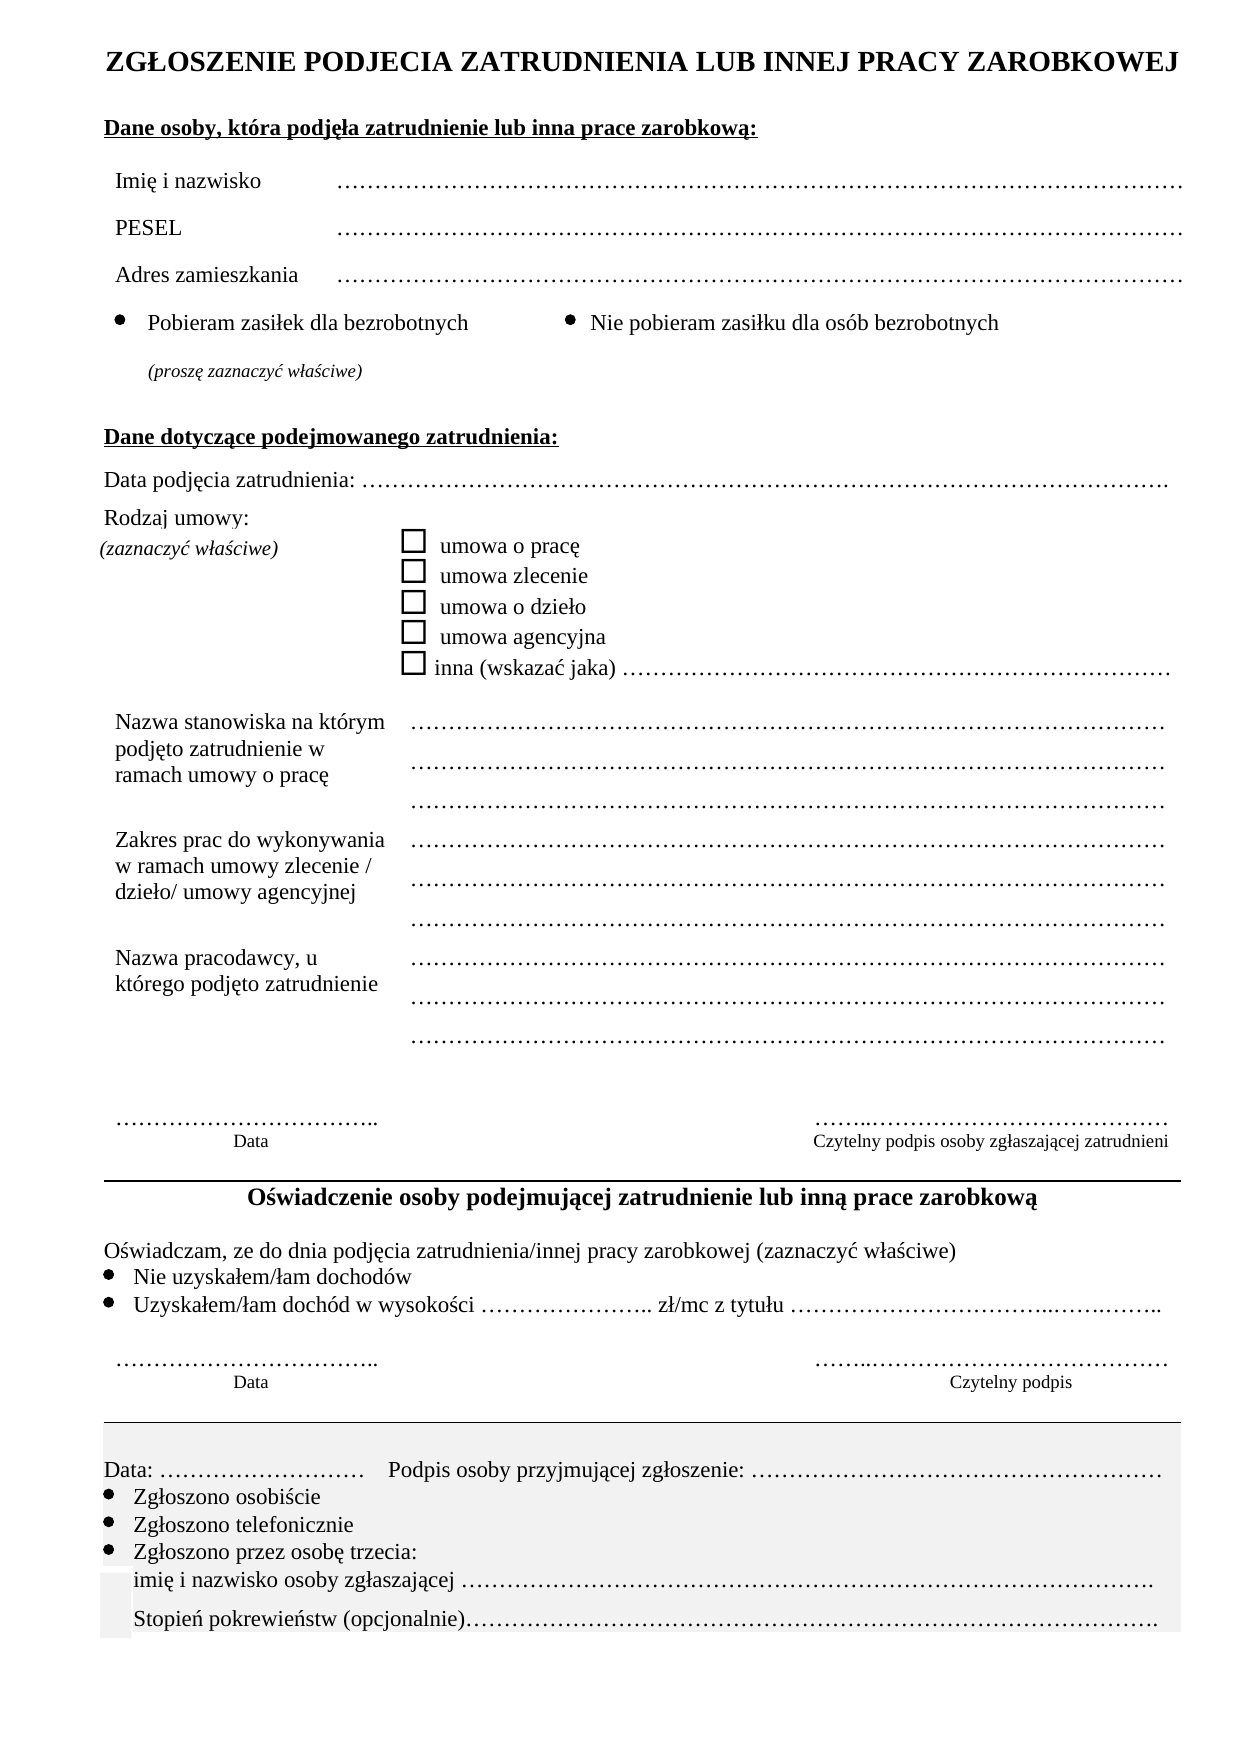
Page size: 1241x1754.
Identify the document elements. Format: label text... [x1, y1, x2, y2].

table_cell ………………………………………………………………………………………………… [325, 261, 1200, 308]
table_cell ……………………………………………………………………………………… ……………………………………………………………………………………… ……………………………………………………………………………………… [398, 826, 1180, 944]
text umowa agencyjna [103, 621, 1181, 652]
table_cell PESEL [104, 214, 324, 261]
table_header ………………………………………………………………………………………………… [325, 167, 1200, 214]
table_cell Nazwa pracodawcy, u którego podjęto zatrudnienie [104, 944, 398, 1104]
table_cell Czytelny podpis osoby zgłaszającej zatrudnieni [398, 1130, 1180, 1152]
list Stopień pokrewieństw (opcjonalnie)………………………………………………………………………………. [133, 1606, 1181, 1632]
table_cell Nie pobieram zasiłku dla osób bezrobotnych [516, 309, 1200, 336]
table_cell …………………………….. [104, 1104, 398, 1130]
list Uzyskałem/łam dochód w wysokości ………………….. zł/mc z tytułu ……………………………..…….…….. [103, 1291, 1181, 1319]
table_cell Data [104, 1371, 398, 1393]
text Data podjęcia zatrudnienia: ……………………………………………………………………………………………. [103, 466, 1181, 492]
table_header ……………………………………………………………………………………… ……………………………………………………………………………………… ……………………………………………………………………………………… [398, 709, 1180, 826]
list imię i nazwisko osoby zgłaszającej ………………………………………………………………………………. [133, 1566, 1181, 1592]
table_cell Czytelny podpis [398, 1371, 1180, 1393]
table_cell Pobieram zasiłek dla bezrobotnych [104, 309, 516, 336]
text Dane osoby, która podjęła zatrudnienie lub inna prace zarobkową: [103, 114, 1181, 140]
list Zgłoszono osobiście [103, 1483, 1181, 1511]
table_cell Zakres prac do wykonywania w ramach umowy zlecenie / dzieło/ umowy agencyjnej [104, 826, 398, 944]
table_header …………………………….. [104, 1345, 398, 1371]
text umowa zlecenie [103, 561, 1181, 591]
text Oświadczam, ze do dnia podjęcia zatrudnienia/innej pracy zarobkowej (zaznaczyć właściwe) [103, 1237, 1181, 1263]
text umowa o pracę [318, 531, 1181, 561]
list Nie uzyskałem/łam dochodów [103, 1263, 1181, 1291]
text Dane dotyczące podejmowanego zatrudnienia: [103, 423, 1181, 449]
table_cell ……………………………………………………………………………………… ……………………………………………………………………………………… ……………………………………………………………………………………… [398, 944, 1180, 1104]
text inna (wskazać jaka) ……………………………………………………………… [103, 652, 1181, 682]
list Zgłoszono przez osobę trzecia: [103, 1538, 1181, 1566]
text Rodzaj umowy: [103, 504, 1181, 531]
table_cell ………………………………………………………………………………………………… [325, 214, 1200, 261]
text ZGŁOSZENIE PODJECIA ZATRUDNIENIA LUB INNEJ PRACY ZAROBKOWEJ [103, 44, 1181, 78]
table_cell ……..………………………………… [398, 1104, 1180, 1130]
table_cell Adres zamieszkania [104, 261, 324, 308]
table_cell Data [104, 1130, 398, 1152]
table_header ……..………………………………… [398, 1345, 1180, 1371]
table_header Imię i nazwisko [104, 167, 324, 214]
table_header Nazwa stanowiska na którym podjęto zatrudnienie w ramach umowy o pracę [104, 709, 398, 826]
text Data: ……………………… Podpis osoby przyjmującej zgłoszenie: ……………………………………………… [103, 1457, 1181, 1483]
text Oświadczenie osoby podejmującej zatrudnienie lub inną prace zarobkową [103, 1182, 1181, 1211]
list Zgłoszono telefonicznie [103, 1511, 1181, 1538]
text (proszę zaznaczyć właściwe) [103, 360, 1181, 382]
text umowa o dzieło [103, 591, 1181, 621]
